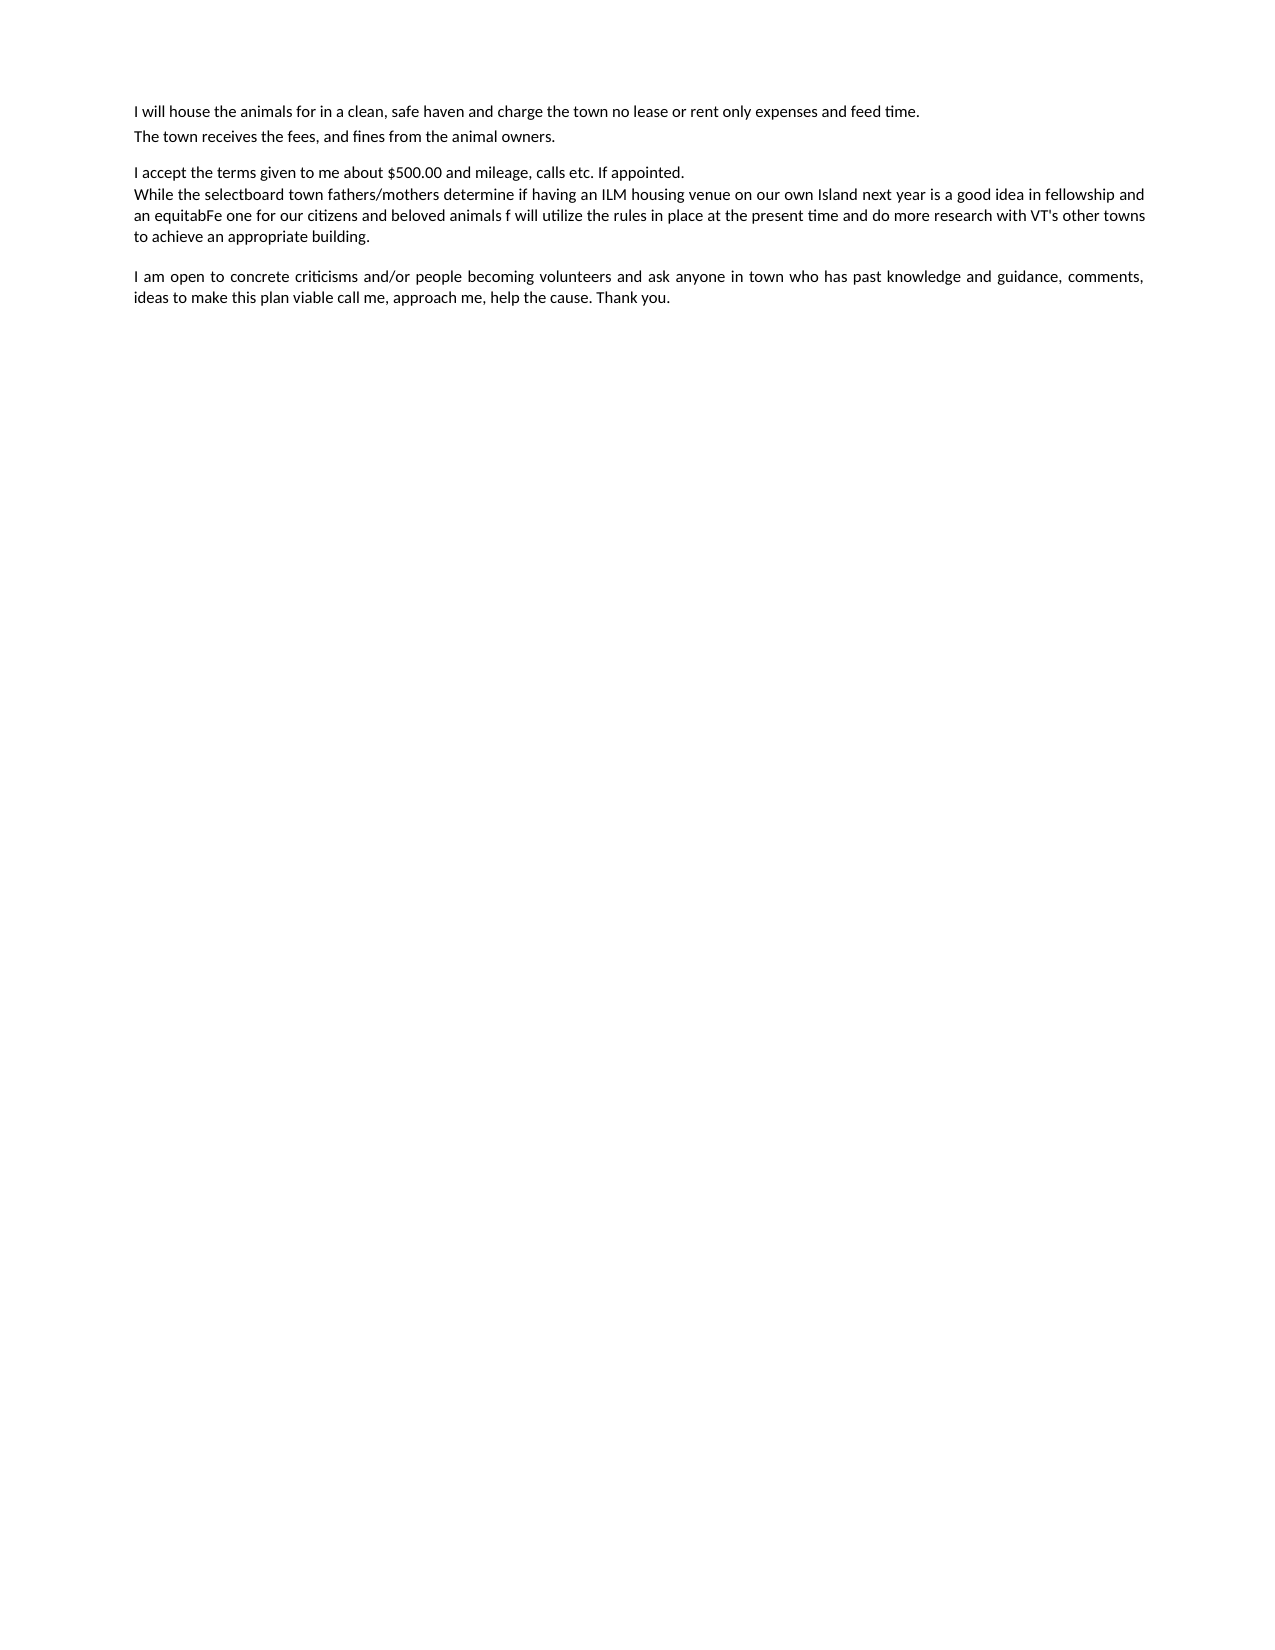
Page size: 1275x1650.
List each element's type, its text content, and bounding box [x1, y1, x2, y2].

text While the selectboard town fathers/mothers determine if having an ILM housing venue on our own Island next year is a good idea in fellowship and an equitabFe one for our citizens and beloved animals f will utilize the rules in place at the present time and do more research with VT's other towns to achieve an appropriate building. [133, 185, 1147, 247]
text The town receives the fees, and fines from the animal owners. [133, 127, 1147, 147]
text I accept the terms given to me about $500.00 and mileage, calls etc. If appointed. [133, 163, 1147, 183]
text I am open to concrete criticisms and/or people becoming volunteers and ask anyone in town who has past knowledge and guidance, comments, ideas to make this plan viable call me, approach me, help the cause. Thank you. [133, 266, 1147, 308]
text I will house the animals for in a clean, safe haven and charge the town no lease or rent only expenses and feed time. [133, 101, 1147, 122]
